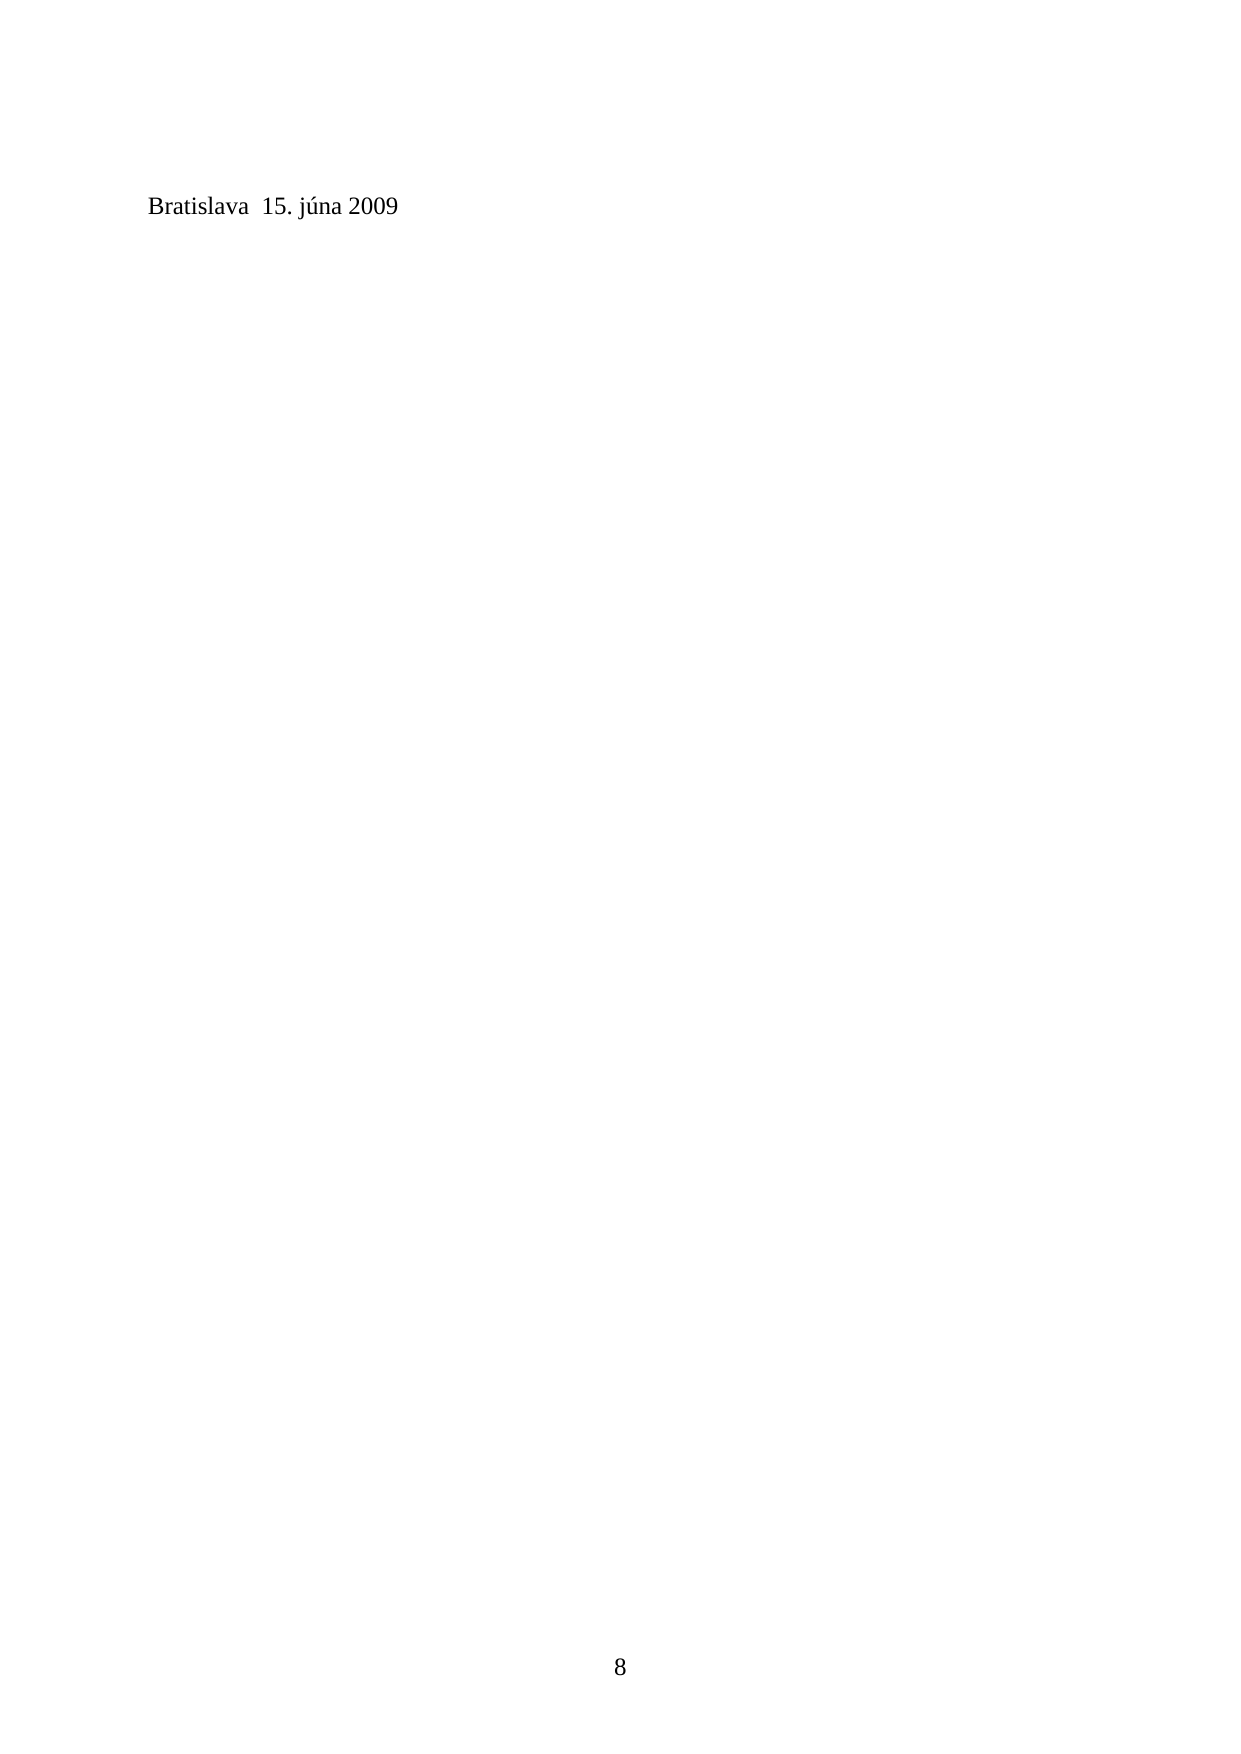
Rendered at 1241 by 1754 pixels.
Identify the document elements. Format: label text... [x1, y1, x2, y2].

text Bratislava 15. júna 2009 [148, 191, 1093, 219]
